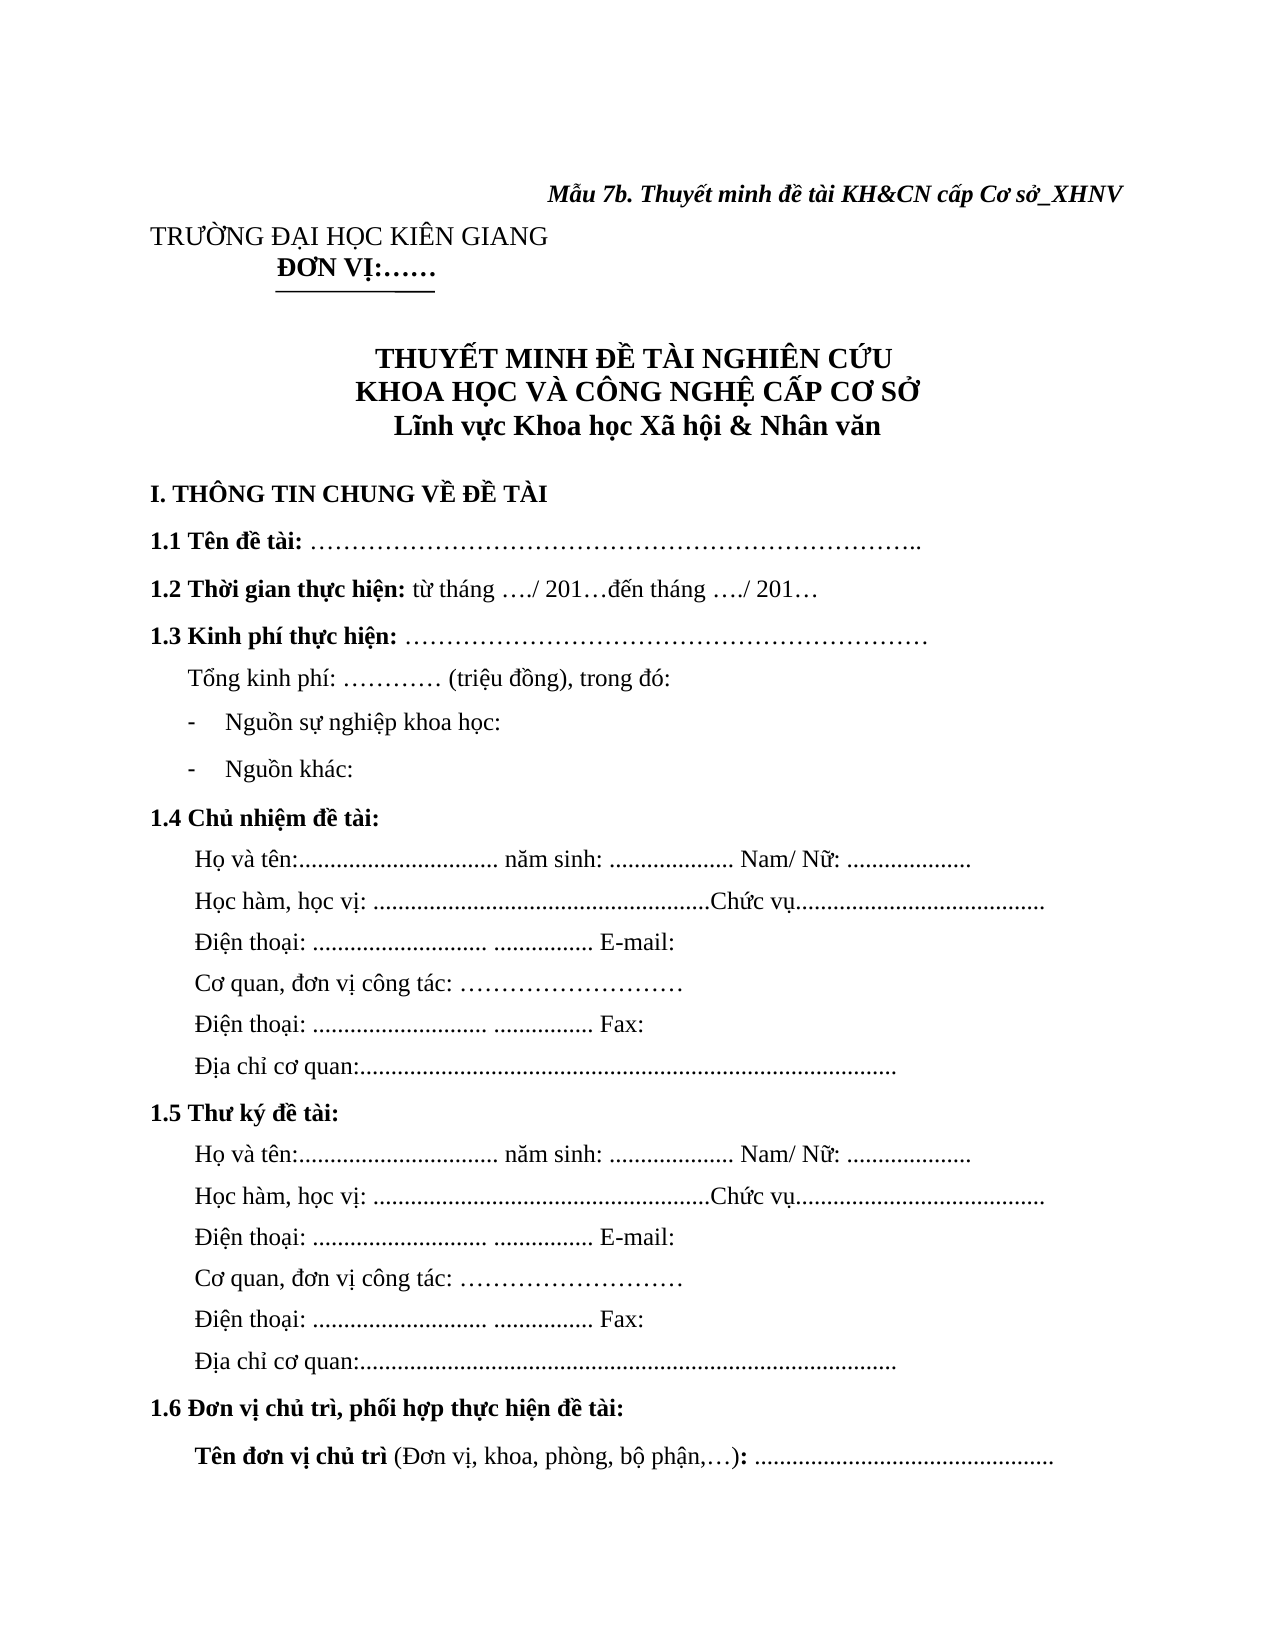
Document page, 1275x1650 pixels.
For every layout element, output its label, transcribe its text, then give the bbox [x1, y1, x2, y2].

text 1.2 Thời gian thực hiện: từ tháng …./ 201…đến tháng …./ 201… [150, 574, 1125, 603]
text 1.3 Kinh phí thực hiện: ……………………………………………………… [150, 621, 1125, 650]
text TRƯỜNG ĐẠI HỌC KIÊN GIANG [150, 220, 1125, 251]
list Nguồn sự nghiệp khoa học: [187, 704, 1125, 738]
text ĐƠN VỊ:…… [150, 251, 1125, 282]
text Mẫu 7b. Thuyết minh đề tài KH&CN cấp Cơ sở_XHNV [150, 179, 1125, 207]
text Học hàm, học vị: ......................................................Chức vụ........................................ [150, 1181, 1125, 1209]
text THUYẾT MINH ĐỀ TÀI NGHIÊN CỨU KHOA HỌC VÀ CÔNG NGHỆ CẤP CƠ SỞ [150, 341, 1125, 408]
text Cơ quan, đơn vị công tác: ……………………… [150, 968, 1125, 997]
text Họ và tên:................................ năm sinh: .................... / Nữ: .................... [150, 844, 1125, 873]
text 1.4 Chủ nhiệm đề tài: [150, 803, 1125, 832]
text Học hàm, học vị: ......................................................Chức vụ........................................ [150, 886, 1125, 914]
text Điện thoại: ............................ ................ E-mail: [150, 1222, 1125, 1251]
text Điện thoại: ............................ ................ Fax: [150, 1009, 1125, 1038]
text Điện thoại: ............................ ................ E-mail: [150, 927, 1125, 956]
text Địa chỉ cơ quan:...................................................................................... [150, 1051, 1125, 1079]
text Cơ quan, đơn vị công tác: ……………………… [150, 1263, 1125, 1292]
text 1.5 Thư ký đề tài: [150, 1098, 1125, 1127]
text Địa chỉ cơ quan:...................................................................................... [150, 1346, 1125, 1374]
text 1.1 Tên đề tài: ……………………………………………………………….. [150, 526, 1125, 555]
text I. THÔNG TIN CHUNG VỀ ĐỀ TÀI [150, 479, 1125, 508]
text Họ và tên:................................ năm sinh: .................... / Nữ: .................... [150, 1139, 1125, 1168]
text Lĩnh vực Khoa học Xã hội & Nhân văn [150, 408, 1125, 441]
text Điện thoại: ............................ ................ Fax: [150, 1304, 1125, 1333]
text Tổng kinh phí: ………… (triệu đồng), trong đó: [150, 663, 1125, 691]
text 1.6 Đơn vị chủ trì, phối hợp thực hiện đề tài: [150, 1393, 1125, 1422]
text Tên đơn vị chủ trì (Đơn vị, khoa, phòng, bộ phận,…): ................................................ [150, 1441, 1125, 1469]
list Nguồn khác: [187, 751, 1125, 784]
